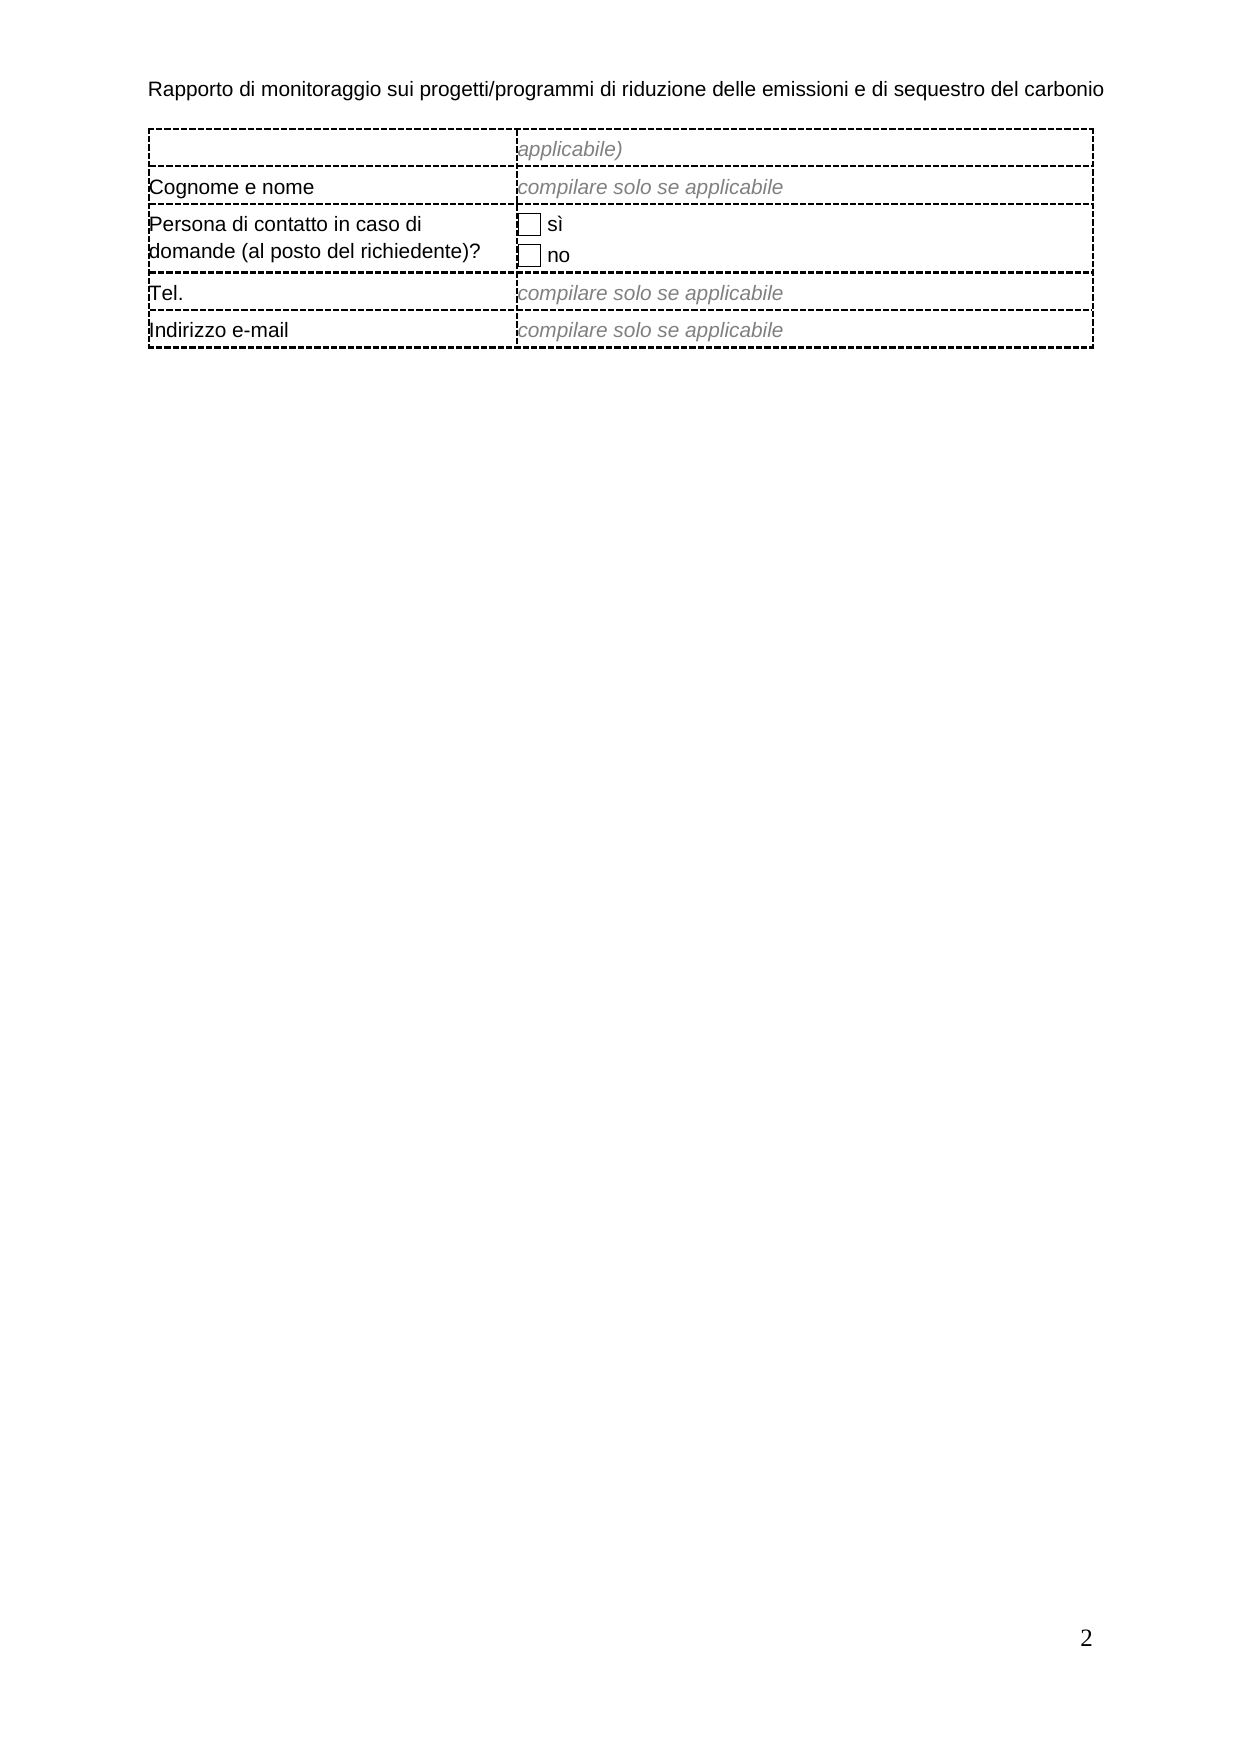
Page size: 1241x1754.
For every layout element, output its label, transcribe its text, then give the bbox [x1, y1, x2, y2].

table_cell compilare solo se applicabile [517, 271, 1093, 309]
table_cell Tel. [149, 271, 517, 309]
table_cell Indirizzo e-mail [149, 309, 517, 346]
table_cell Persona di contatto in caso di domande (al posto del richiedente)? [149, 203, 517, 271]
table_cell compilare solo se applicabile [517, 309, 1093, 346]
table_cell compilare solo se applicabile [517, 165, 1093, 203]
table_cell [517, 128, 1093, 165]
table_cell Cognome e nome [149, 165, 517, 203]
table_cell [149, 128, 517, 165]
table_cell sì no [517, 203, 1093, 271]
